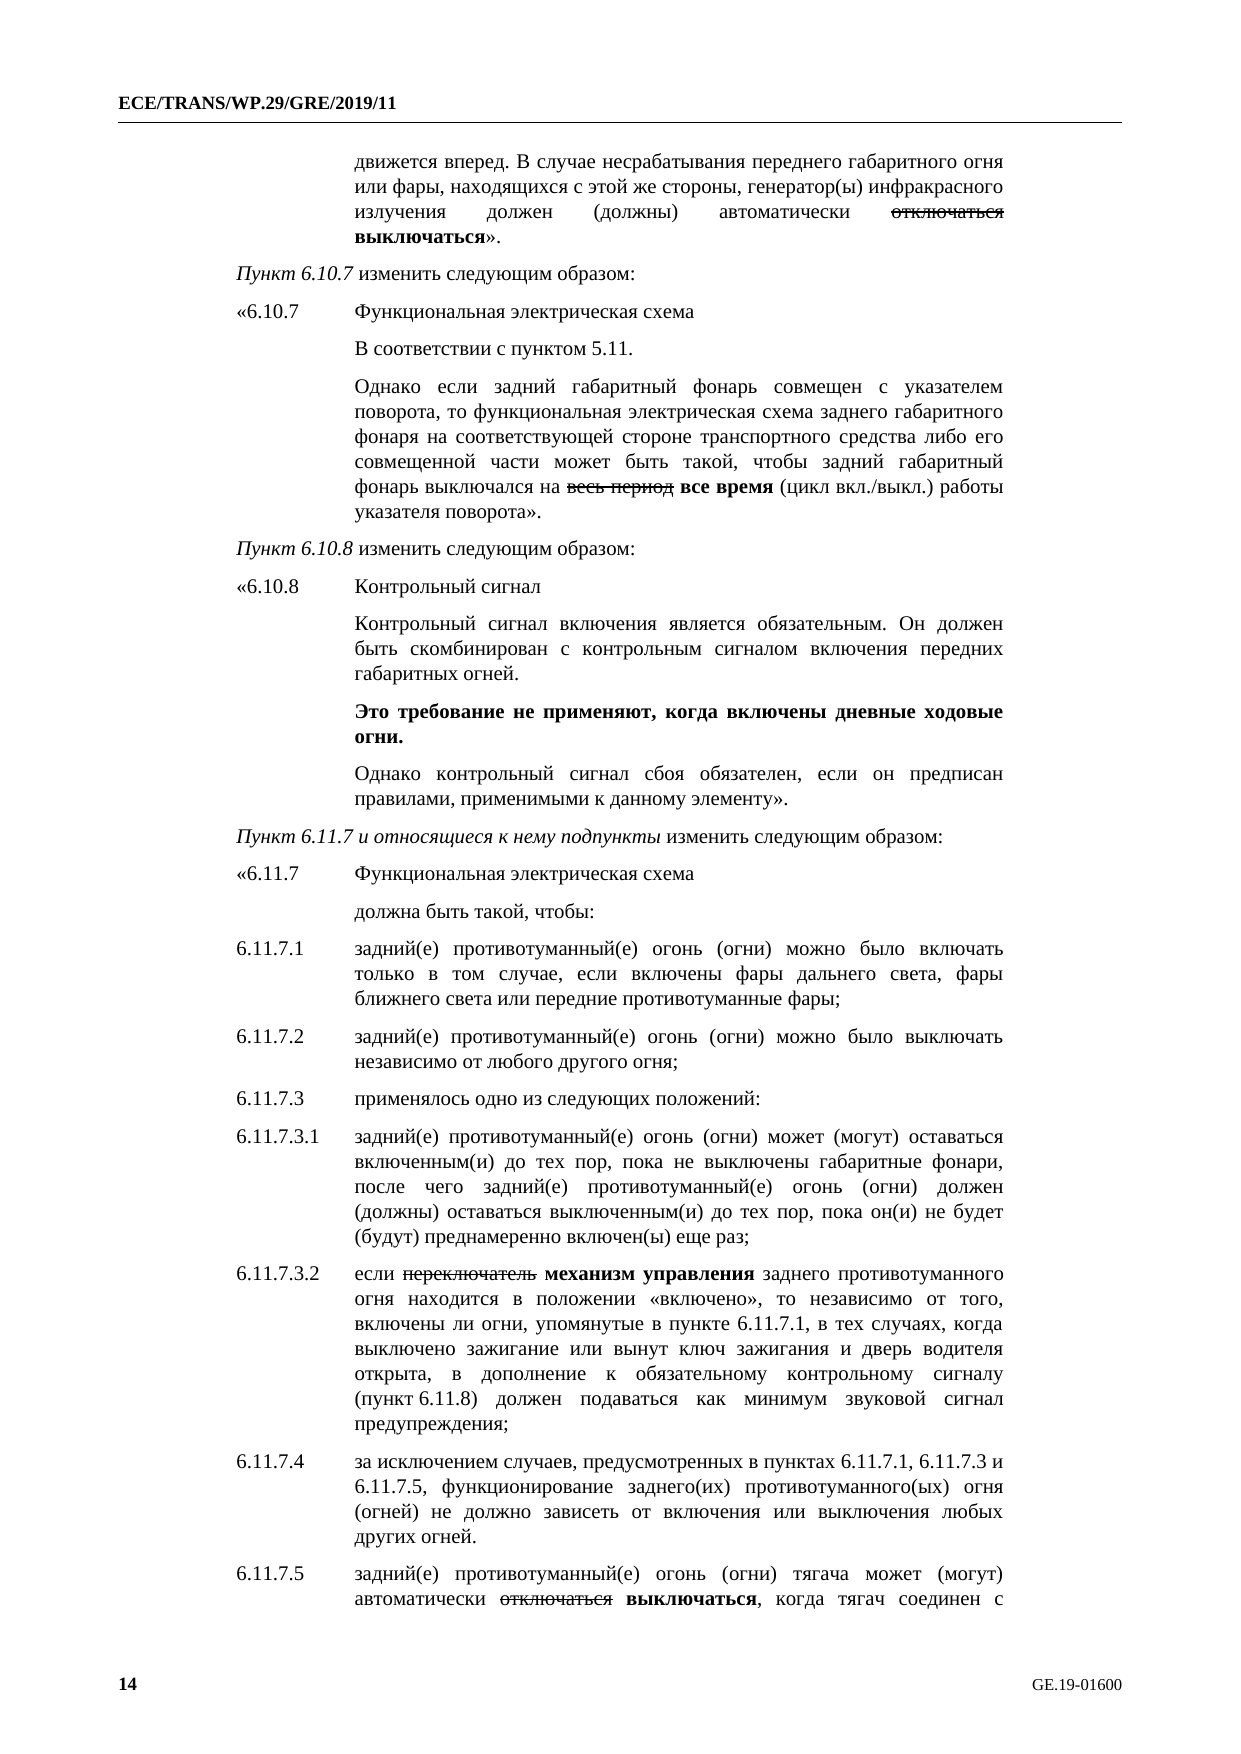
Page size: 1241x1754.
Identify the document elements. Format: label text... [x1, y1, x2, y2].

text «6.10.8 Контрольный сигнал [236, 573, 1004, 598]
text 6.11.7.1 задний(е) противотуманный(е) огонь (огни) можно было включать только в том случае, если включены фары дальнего света, фары ближнего света или передние противотуманные фары; [236, 935, 1004, 1010]
text Однако если задний габаритный фонарь совмещен с указателем поворота, то функциональная электрическая схема заднего габаритного фонаря на соответствующей стороне транспортного средства либо его совмещенной части может быть такой, чтобы задний габаритный фонарь выключался на весь период все время (цикл вкл./выкл.) работы указателя поворота». [236, 373, 1004, 523]
text Пункт 6.11.7 и относящиеся к нему подпункты изменить следующим образом: [236, 823, 1004, 848]
text 6.11.7.3 применялось одно из следующих положений: [236, 1085, 1004, 1110]
text Это требование не применяют, когда включены дневные ходовые огни. [236, 698, 1004, 748]
text должна быть такой, чтобы: [236, 898, 1004, 923]
text «6.11.7 Функциональная электрическая схема [236, 860, 1004, 885]
text В соответствии с пунктом 5.11. [236, 335, 1004, 360]
text Однако контрольный сигнал сбоя обязателен, если он предписан правилами, применимыми к данному элементу». [236, 760, 1004, 810]
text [236, 1560, 1004, 1610]
text 6.11.7.2 задний(е) противотуманный(е) огонь (огни) можно было выключать независимо от любого другого огня; [236, 1023, 1004, 1073]
text «6.10.7 Функциональная электрическая схема [236, 298, 1004, 323]
text Контрольный сигнал включения является обязательным. Он должен быть скомбинирован с контрольным сигналом включения передних габаритных огней. [236, 610, 1004, 685]
text 6.11.7.3.1 задний(е) противотуманный(е) огонь (огни) может (могут) оставаться включенным(и) до тех пор, пока не выключены габаритные фонари, после чего задний(е) противотуманный(е) огонь (огни) должен (должны) оставаться выключенным(и) до тех пор, пока он(и) не будет (будут) преднамеренно включен(ы) еще раз; [236, 1123, 1004, 1248]
text Пункт 6.10.7 изменить следующим образом: [236, 260, 1004, 285]
text 6.11.7.3.2 если переключатель механизм управления заднего противотуманного огня находится в положении «включено», то независимо от того, включены ли огни, упомянутые в пункте 6.11.7.1, в тех случаях, когда выключено зажигание или вынут ключ зажигания и дверь водителя открыта, в дополнение к обязательному контрольному сигналу (пункт 6.11.8) должен подаваться как минимум звуковой сигнал предупреждения; [236, 1260, 1004, 1435]
text 6.11.7.4 за исключением случаев, предусмотренных в пунктах 6.11.7.1, 6.11.7.3 и 6.11.7.5, функционирование заднего(их) противотуманного(ых) огня (огней) не должно зависеть от включения или выключения любых других огней. [236, 1448, 1004, 1548]
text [236, 148, 1004, 248]
text Пункт 6.10.8 изменить следующим образом: [236, 535, 1004, 560]
